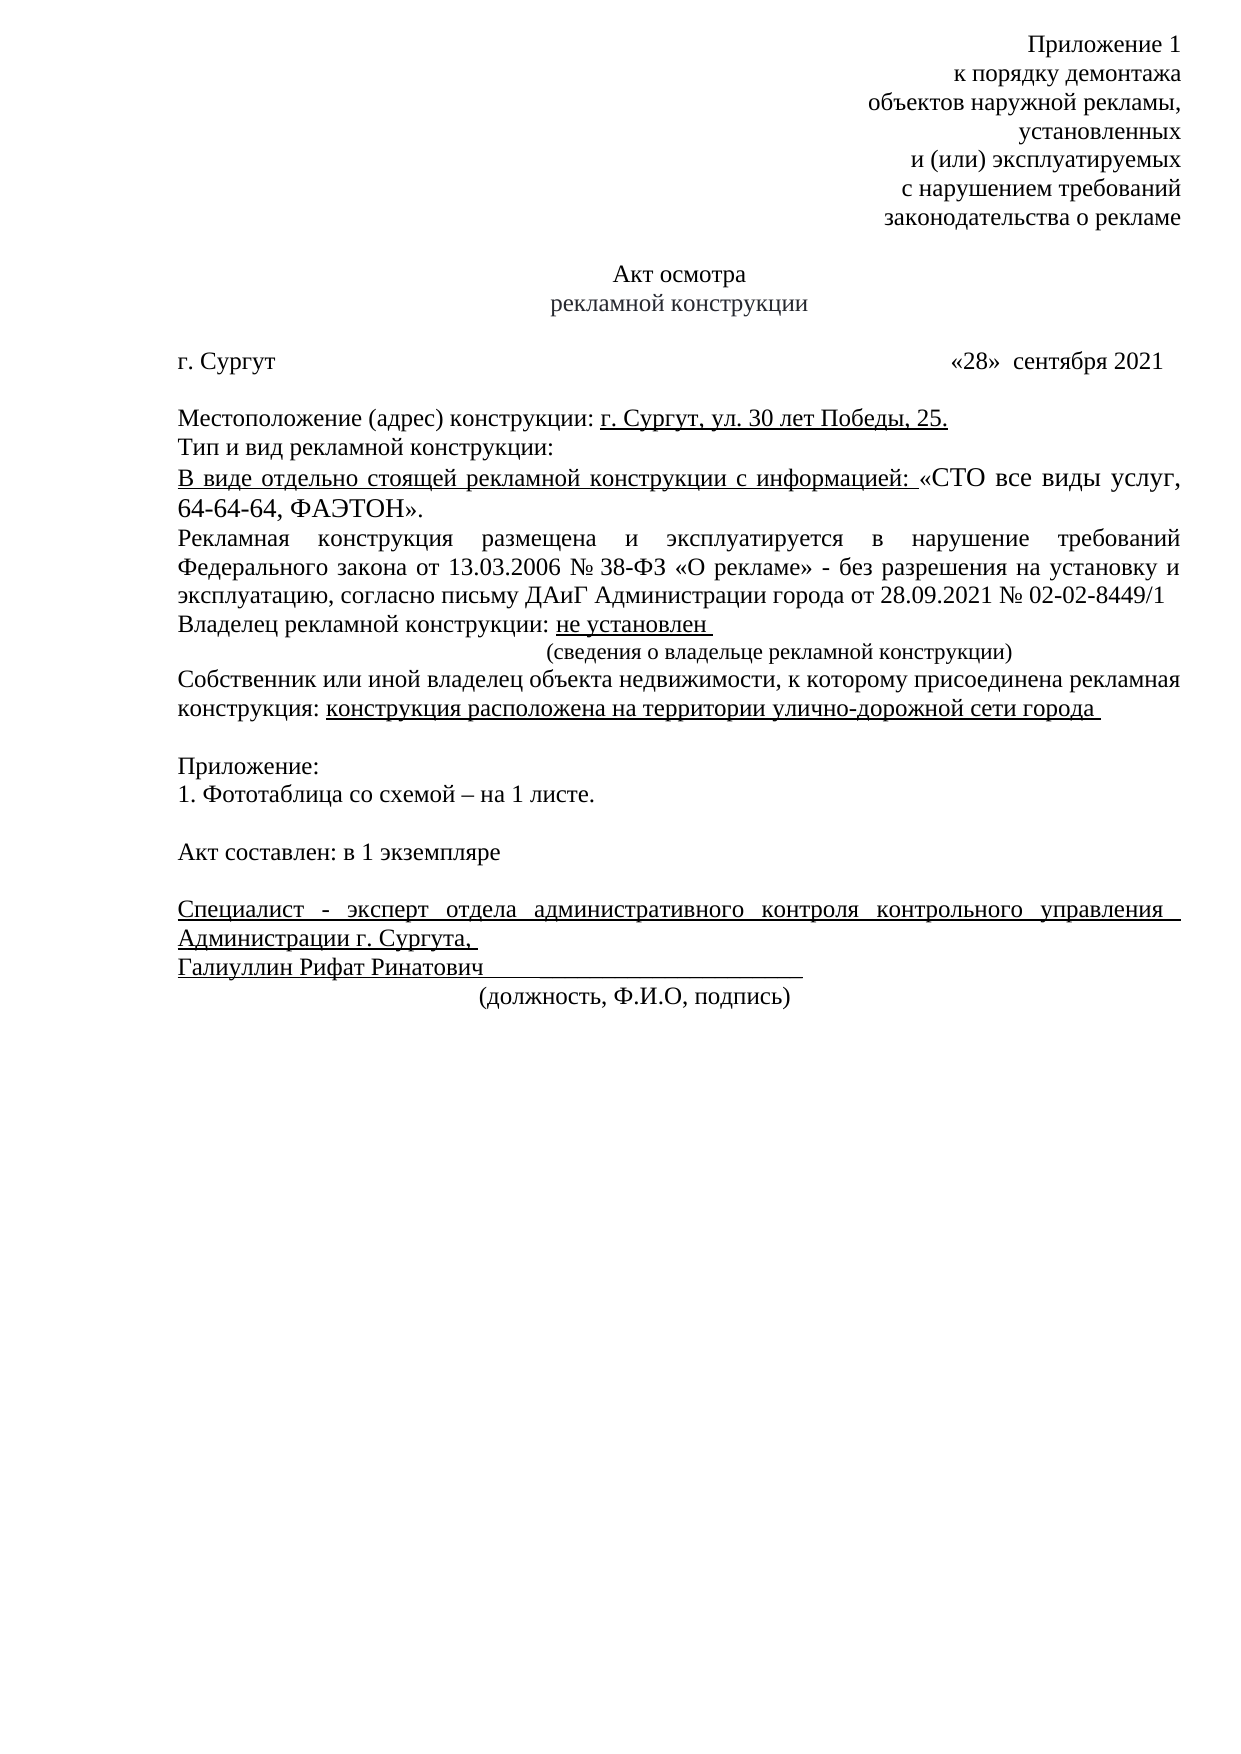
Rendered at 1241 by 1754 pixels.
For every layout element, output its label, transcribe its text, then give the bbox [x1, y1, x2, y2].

text Рекламная конструкция размещена и эксплуатируется в нарушение требований Федерального закона от 13.03.2006 № 38-ФЗ «О рекламе» - без разрешения на установку и эксплуатацию, согласно письму ДАиГ Администрации города от 28.09.2021 № 02-02-8449/1 [177, 523, 1181, 609]
text законодательства о рекламе [797, 202, 1181, 231]
text Приложение: [177, 751, 1181, 779]
text Галиуллин Рифат Ринатович _____________________ [177, 952, 1181, 981]
text г. Сургут «28» сентября 2021 [177, 346, 1181, 374]
text Местоположение (адрес) конструкции: г. Сургут, ул. 30 лет Победы, 25. [177, 403, 1181, 432]
text с нарушением требований [797, 173, 1181, 202]
text рекламной конструкции [177, 288, 1181, 317]
text (должность, Ф.И.О, подпись) [177, 981, 1181, 1009]
text Специалист - эксперт отдела административного контроля контрольного управления Администрации г. Сургута, [177, 920, 1181, 952]
text установленных [797, 116, 1181, 144]
text Акт осмотра [177, 259, 1181, 288]
text Владелец рекламной конструкции: не установлен [177, 609, 1181, 638]
text объектов наружной рекламы, [797, 87, 1181, 116]
text Собственник или иной владелец объекта недвижимости, к которому присоединена рекламная конструкция: конструкция расположена на территории улично-дорожной сети города [177, 664, 1181, 722]
text (сведения о владельце рекламной конструкции) [177, 638, 1181, 664]
text Приложение 1 [797, 29, 1181, 58]
text Тип и вид рекламной конструкции: [177, 432, 1181, 461]
text В виде отдельно стоящей рекламной конструкции с информацией: «СТО все виды услуг, 64-64-64, ФАЭТОН». [177, 461, 1181, 523]
text 1. Фототаблица со схемой – на 1 листе. [177, 779, 1181, 808]
text Акт составлен: в 1 экземпляре [177, 837, 1181, 866]
text к порядку демонтажа [797, 58, 1181, 87]
text Специалист - эксперт отдела административного контроля контрольного управления Администрации г. Сургута, [177, 894, 1181, 919]
text и (или) эксплуатируемых [797, 144, 1181, 173]
